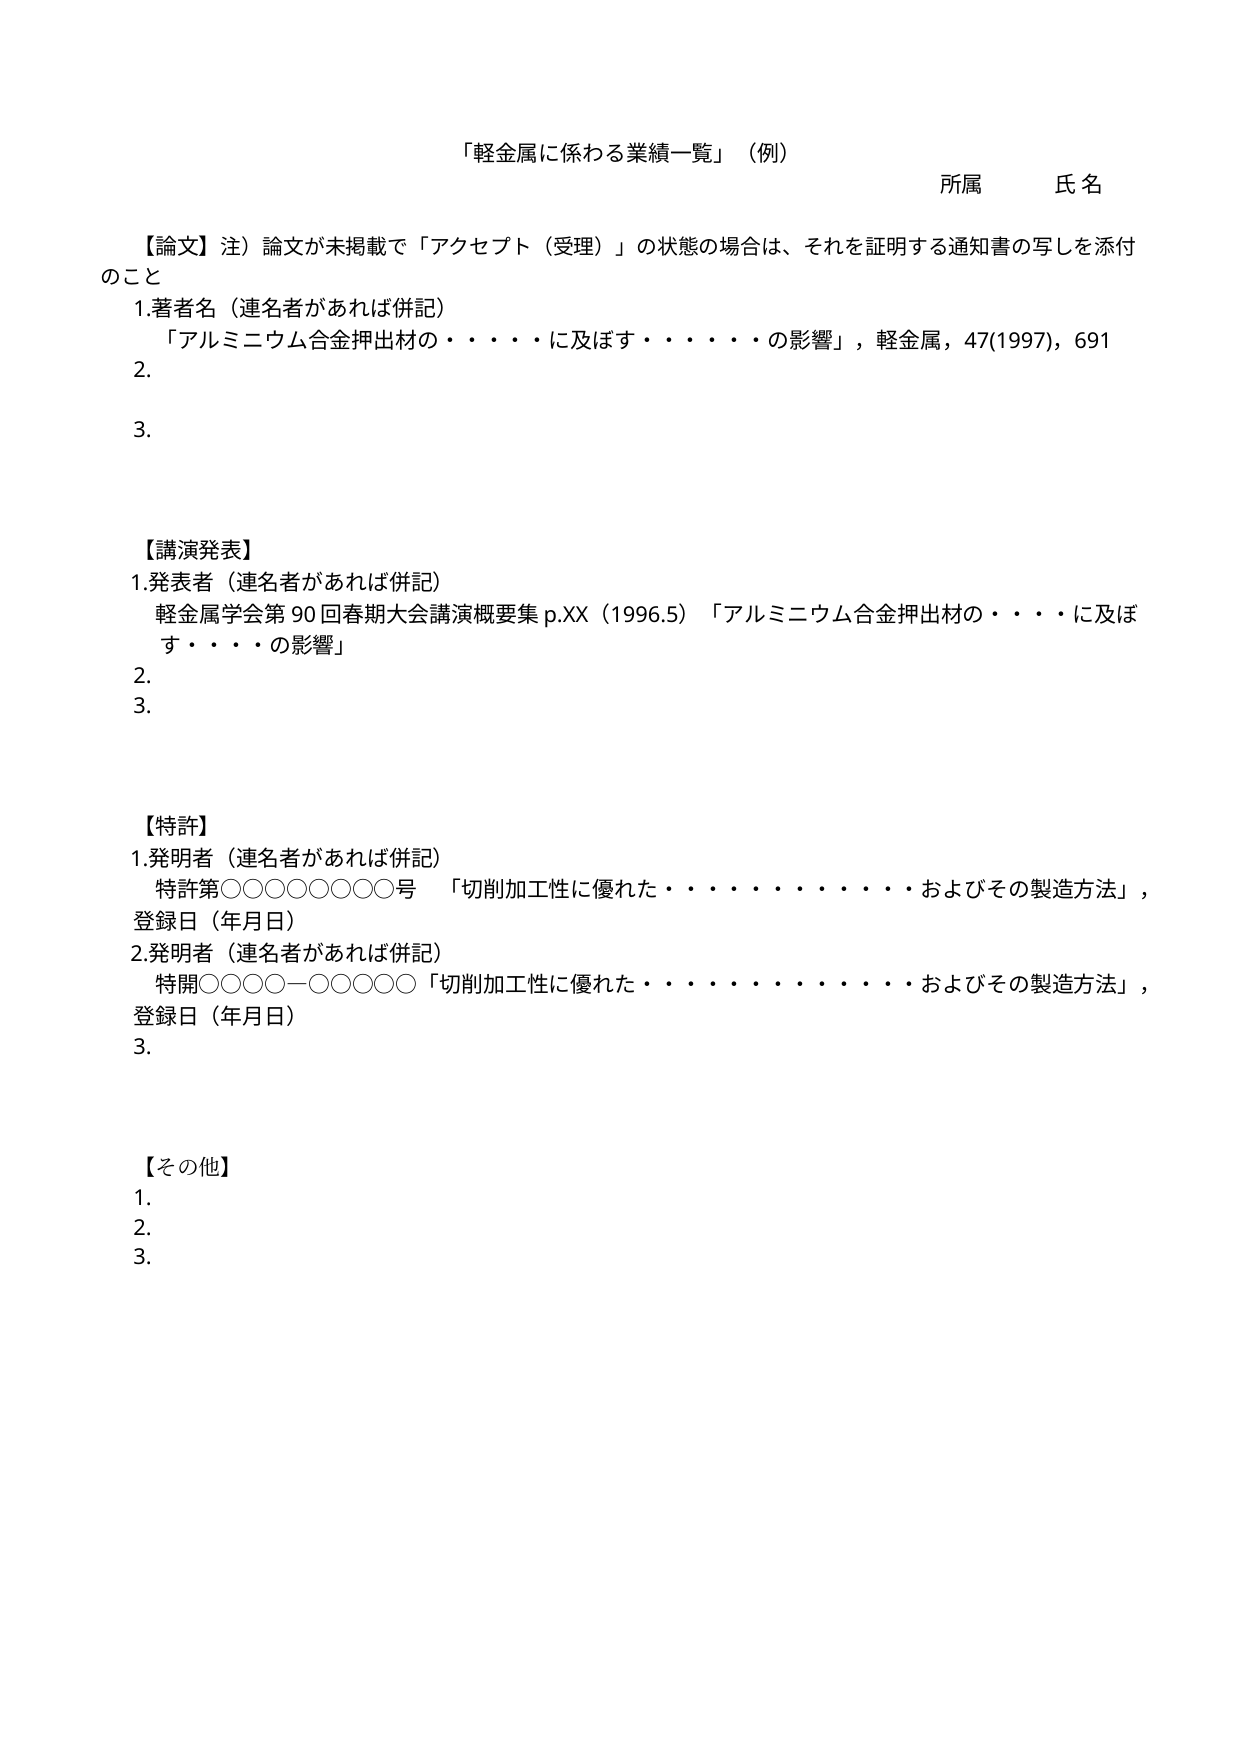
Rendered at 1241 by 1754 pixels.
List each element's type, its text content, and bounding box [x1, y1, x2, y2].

text 1. [100, 1182, 1152, 1211]
text 2. [100, 660, 1152, 690]
text 1.著者名（連名者があれば併記） [100, 291, 1152, 323]
text 特許第○○○○○○○○号 「切削加工性に優れた・・・・・・・・・・・・およびその製造方法」，登録日（年月日） [133, 872, 1152, 936]
text 3. [100, 1031, 1152, 1061]
text 特開○○○○―○○○○○「切削加工性に優れた・・・・・・・・・・・・・およびその製造方法」，登録日（年月日） [133, 967, 1152, 1031]
text 「軽金属に係わる業績一覧」（例） [100, 136, 1152, 167]
text 軽金属学会第90回春期大会講演概要集p.XX（1996.5）「アルミニウム合金押出材の・・・・に及ぼす・・・・の影響」 [155, 597, 1152, 660]
text 1.発明者（連名者があれば併記） [130, 841, 1152, 872]
text 【特許】 [100, 809, 1152, 841]
text 2. [100, 354, 1152, 384]
text 【その他】 [100, 1150, 1152, 1182]
text 2.発明者（連名者があれば併記） [130, 936, 1152, 967]
text 3. [100, 414, 1152, 444]
text 2. [100, 1211, 1152, 1241]
text 3. [100, 1241, 1152, 1271]
text 所属 氏 名 [100, 167, 1103, 199]
text 「アルミニウム合金押出材の・・・・・に及ぼす・・・・・・の影響」，軽金属，47(1997)，691 [100, 323, 1152, 354]
text 1.発表者（連名者があれば併記） [130, 565, 1152, 597]
text 【論文】注）論文が未掲載で「アクセプト（受理）」の状態の場合は、それを証明する通知書の写しを添付のこと [100, 229, 1152, 291]
text 【講演発表】 [100, 533, 1152, 565]
text 3. [100, 690, 1152, 719]
